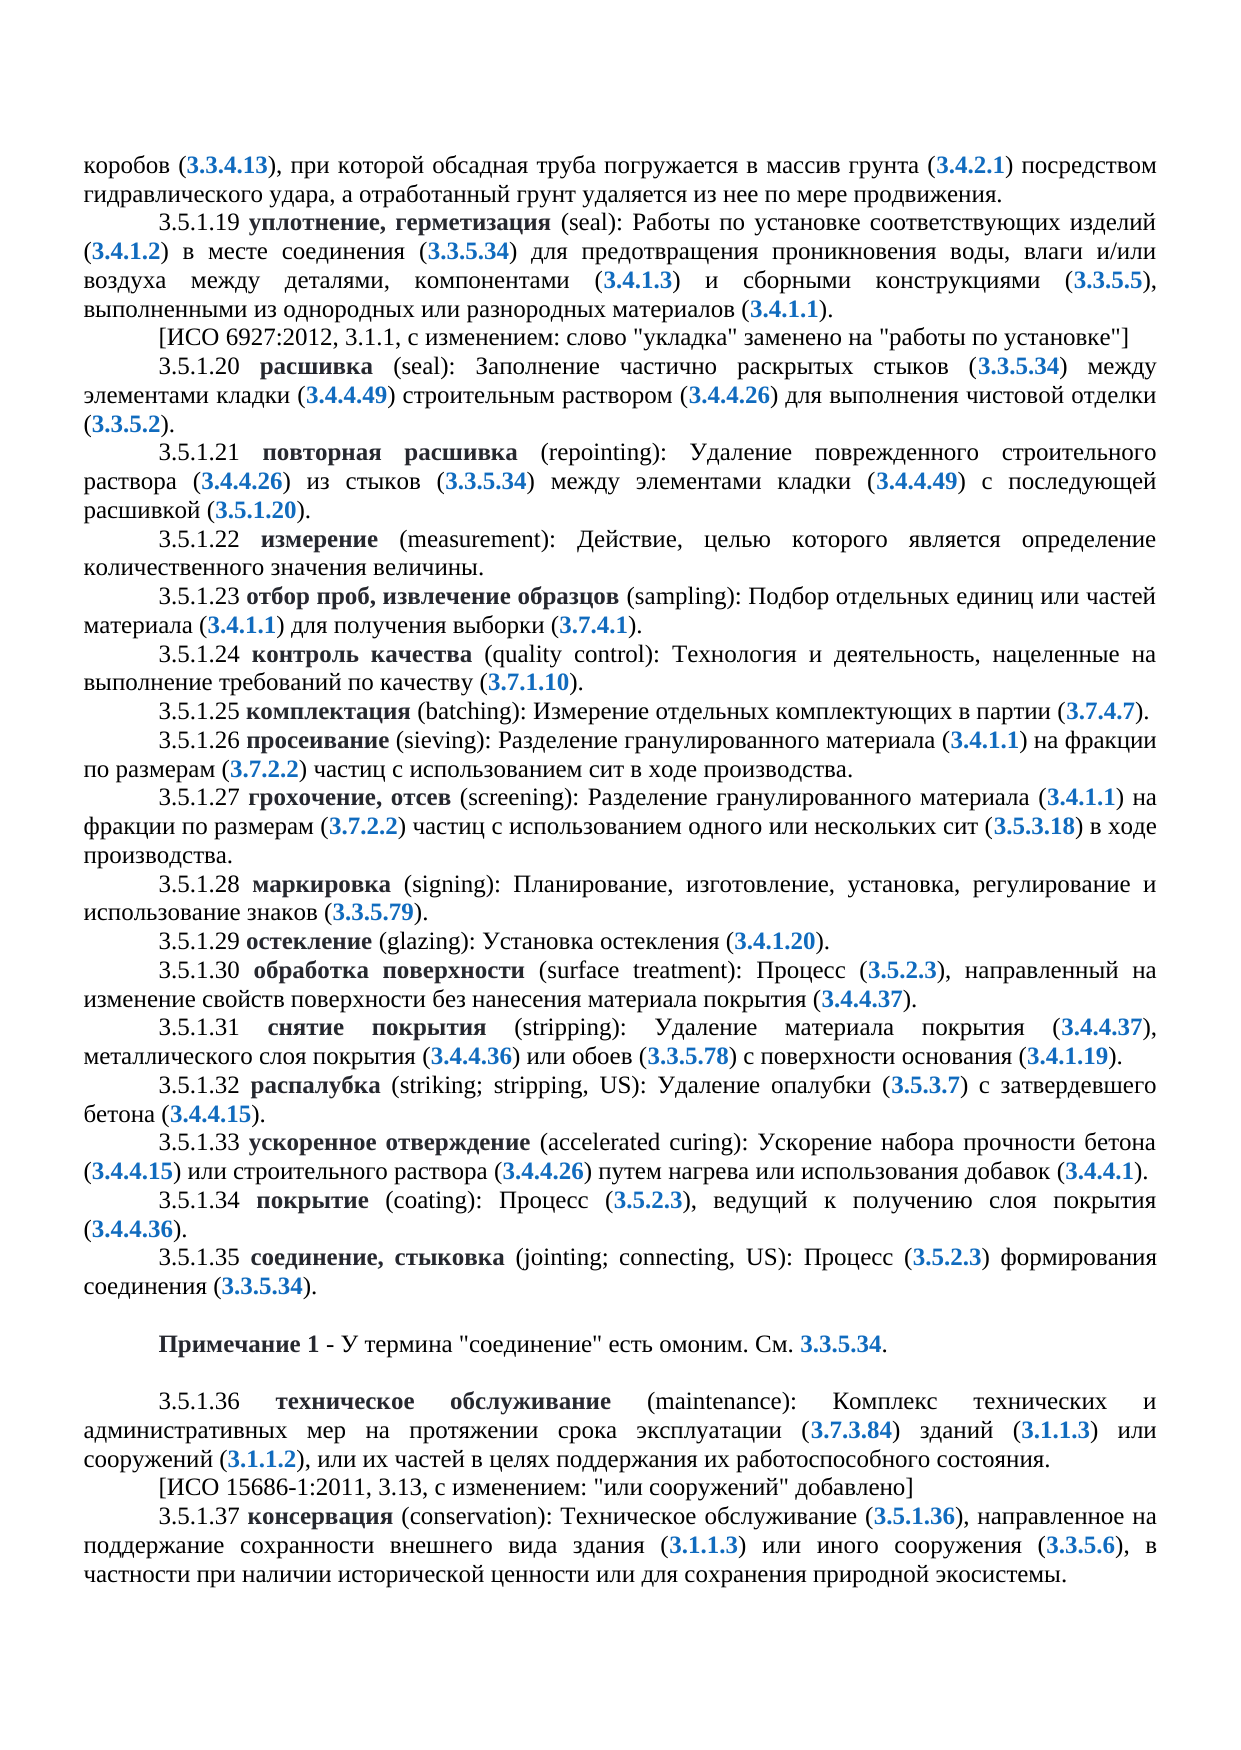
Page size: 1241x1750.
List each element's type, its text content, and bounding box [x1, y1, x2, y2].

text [83, 150, 1157, 207]
text 3.5.1.29 остекление (glazing): Установка остекления (3.4.1.20). [83, 926, 1157, 955]
text 3.5.1.37 консервация (conservation): Техническое обслуживание (3.5.1.36), направленное на поддержание сохранности внешнего вида здания (3.1.1.3) или иного сооружения (3.3.5.6), в частности при наличии исторической ценности или для сохранения природной экосистемы. [83, 1501, 1157, 1587]
text 3.5.1.32 распалубка (striking; stripping, US): Удаление опалубки (3.5.3.7) с затвердевшего бетона (3.4.4.15). [83, 1070, 1157, 1127]
text 3.5.1.34 покрытие (coating): Процесс (3.5.2.3), ведущий к получению слоя покрытия (3.4.4.36). [83, 1185, 1157, 1242]
text 3.5.1.28 маркировка (signing): Планирование, изготовление, установка, регулирование и использование знаков (3.3.5.79). [83, 869, 1157, 926]
text [ИСО 6927:2012, 3.1.1, с изменением: слово "укладка" заменено на "работы по установке"] [83, 322, 1157, 351]
text 3.5.1.26 просеивание (sieving): Разделение гранулированного материала (3.4.1.1) на фракции по размерам (3.7.2.2) частиц с использованием сит в ходе производства. [83, 725, 1157, 782]
text 3.5.1.19 уплотнение, герметизация (seal): Работы по установке соответствующих изделий (3.4.1.2) в месте соединения (3.3.5.34) для предотвращения проникновения воды, влаги и/или воздуха между деталями, компонентами (3.4.1.3) и сборными конструкциями (3.3.5.5), выполненными из однородных или разнородных материалов (3.4.1.1). [83, 207, 1157, 322]
text 3.5.1.24 контроль качества (quality control): Технология и деятельность, нацеленные на выполнение требований по качеству (3.7.1.10). [83, 639, 1157, 696]
text 3.5.1.31 снятие покрытия (stripping): Удаление материала покрытия (3.4.4.37), металлического слоя покрытия (3.4.4.36) или обоев (3.3.5.78) с поверхности основания (3.4.1.19). [83, 1012, 1157, 1070]
text 3.5.1.33 ускоренное отверждение (accelerated curing): Ускорение набора прочности бетона (3.4.4.15) или строительного раствора (3.4.4.26) путем нагрева или использования добавок (3.4.4.1). [83, 1127, 1157, 1185]
text 3.5.1.23 отбор проб, извлечение образцов (sampling): Подбор отдельных единиц или частей материала (3.4.1.1) для получения выборки (3.7.4.1). [83, 581, 1157, 639]
text 3.5.1.27 грохочение, отсев (screening): Разделение гранулированного материала (3.4.1.1) на фракции по размерам (3.7.2.2) частиц с использованием одного или нескольких сит (3.5.3.18) в ходе производства. [83, 782, 1157, 869]
text 3.5.1.21 повторная расшивка (repointing): Удаление поврежденного строительного раствора (3.4.4.26) из стыков (3.3.5.34) между элементами кладки (3.4.4.49) с последующей расшивкой (3.5.1.20). [83, 437, 1157, 524]
text 3.5.1.36 техническое обслуживание (maintenance): Комплекс технических и административных мер на протяжении срока эксплуатации (3.7.3.84) зданий (3.1.1.3) или сооружений (3.1.1.2), или их частей в целях поддержания их работоспособного состояния. [83, 1386, 1157, 1472]
text 3.5.1.20 расшивка (seal): Заполнение частично раскрытых стыков (3.3.5.34) между элементами кладки (3.4.4.49) строительным раствором (3.4.4.26) для выполнения чистовой отделки (3.3.5.2). [83, 351, 1157, 437]
text 3.5.1.22 измерение (measurement): Действие, целью которого является определение количественного значения величины. [83, 524, 1157, 581]
text 3.5.1.25 комплектация (batching): Измерение отдельных комплектующих в партии (3.7.4.7). [83, 696, 1157, 725]
text [ИСО 15686-1:2011, 3.13, с изменением: "или сооружений" добавлено] [83, 1472, 1157, 1501]
text 3.5.1.35 соединение, стыковка (jointing; connecting, US): Процесс (3.5.2.3) формирования соединения (3.3.5.34). [83, 1242, 1157, 1300]
text 3.5.1.30 обработка поверхности (surface treatment): Процесс (3.5.2.3), направленный на изменение свойств поверхности без нанесения материала покрытия (3.4.4.37). [83, 955, 1157, 1012]
text Примечание 1 - У термина "соединение" есть омоним. См. 3.3.5.34. [83, 1329, 1157, 1357]
